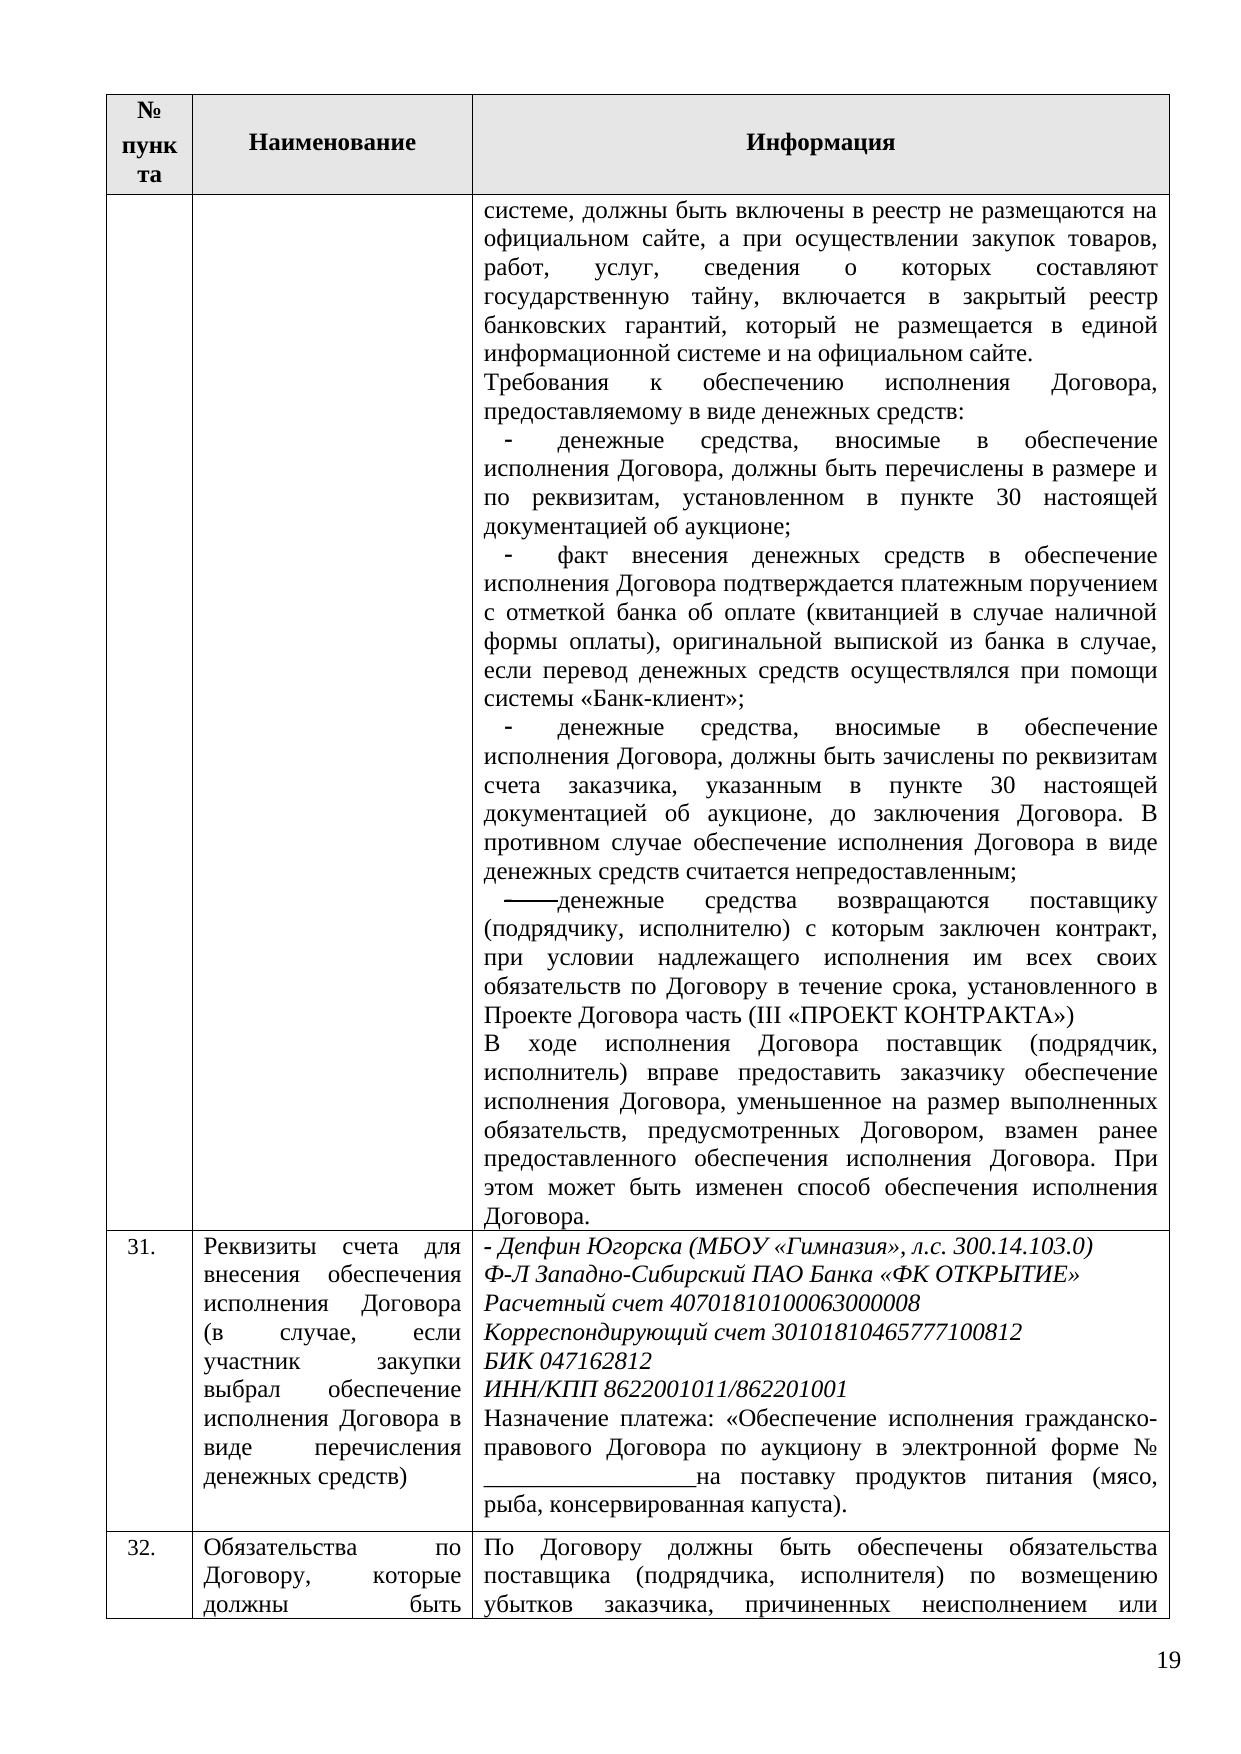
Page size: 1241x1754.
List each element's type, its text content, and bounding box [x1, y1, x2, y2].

table_header № пункта [107, 95, 192, 194]
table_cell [473, 1532, 1169, 1618]
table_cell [193, 1532, 472, 1618]
table_header Наименование [193, 95, 472, 194]
table_cell - Депфин Югорска (МБОУ «Гимназия», л.с. 300.14.103.0) Ф-Л Западно-Сибирский ПАО Банка «ФК ОТКРЫТИЕ» Расчетный счет 40701810100063000008 Корреспондирующий счет 30101810465777100812 БИК 047162812 ИНН/КПП 8622001011/862201001 Назначение платежа: «Обеспечение исполнения гражданско-правового Договора по аукциону в электронной форме № _________________на поставку продуктов питания (мясо, рыба, консервированная капуста). [473, 1231, 1169, 1531]
table_cell [107, 195, 192, 1230]
table_header Информация [473, 95, 1169, 194]
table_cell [473, 195, 1169, 1230]
table_cell [107, 1231, 192, 1531]
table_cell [193, 195, 472, 1230]
table_cell [107, 1532, 192, 1618]
table_cell Реквизиты счета для внесения обеспечения исполнения Договора (в случае, если участник закупки выбрал обеспечение исполнения Договора в виде перечисления денежных средств) [193, 1231, 472, 1531]
